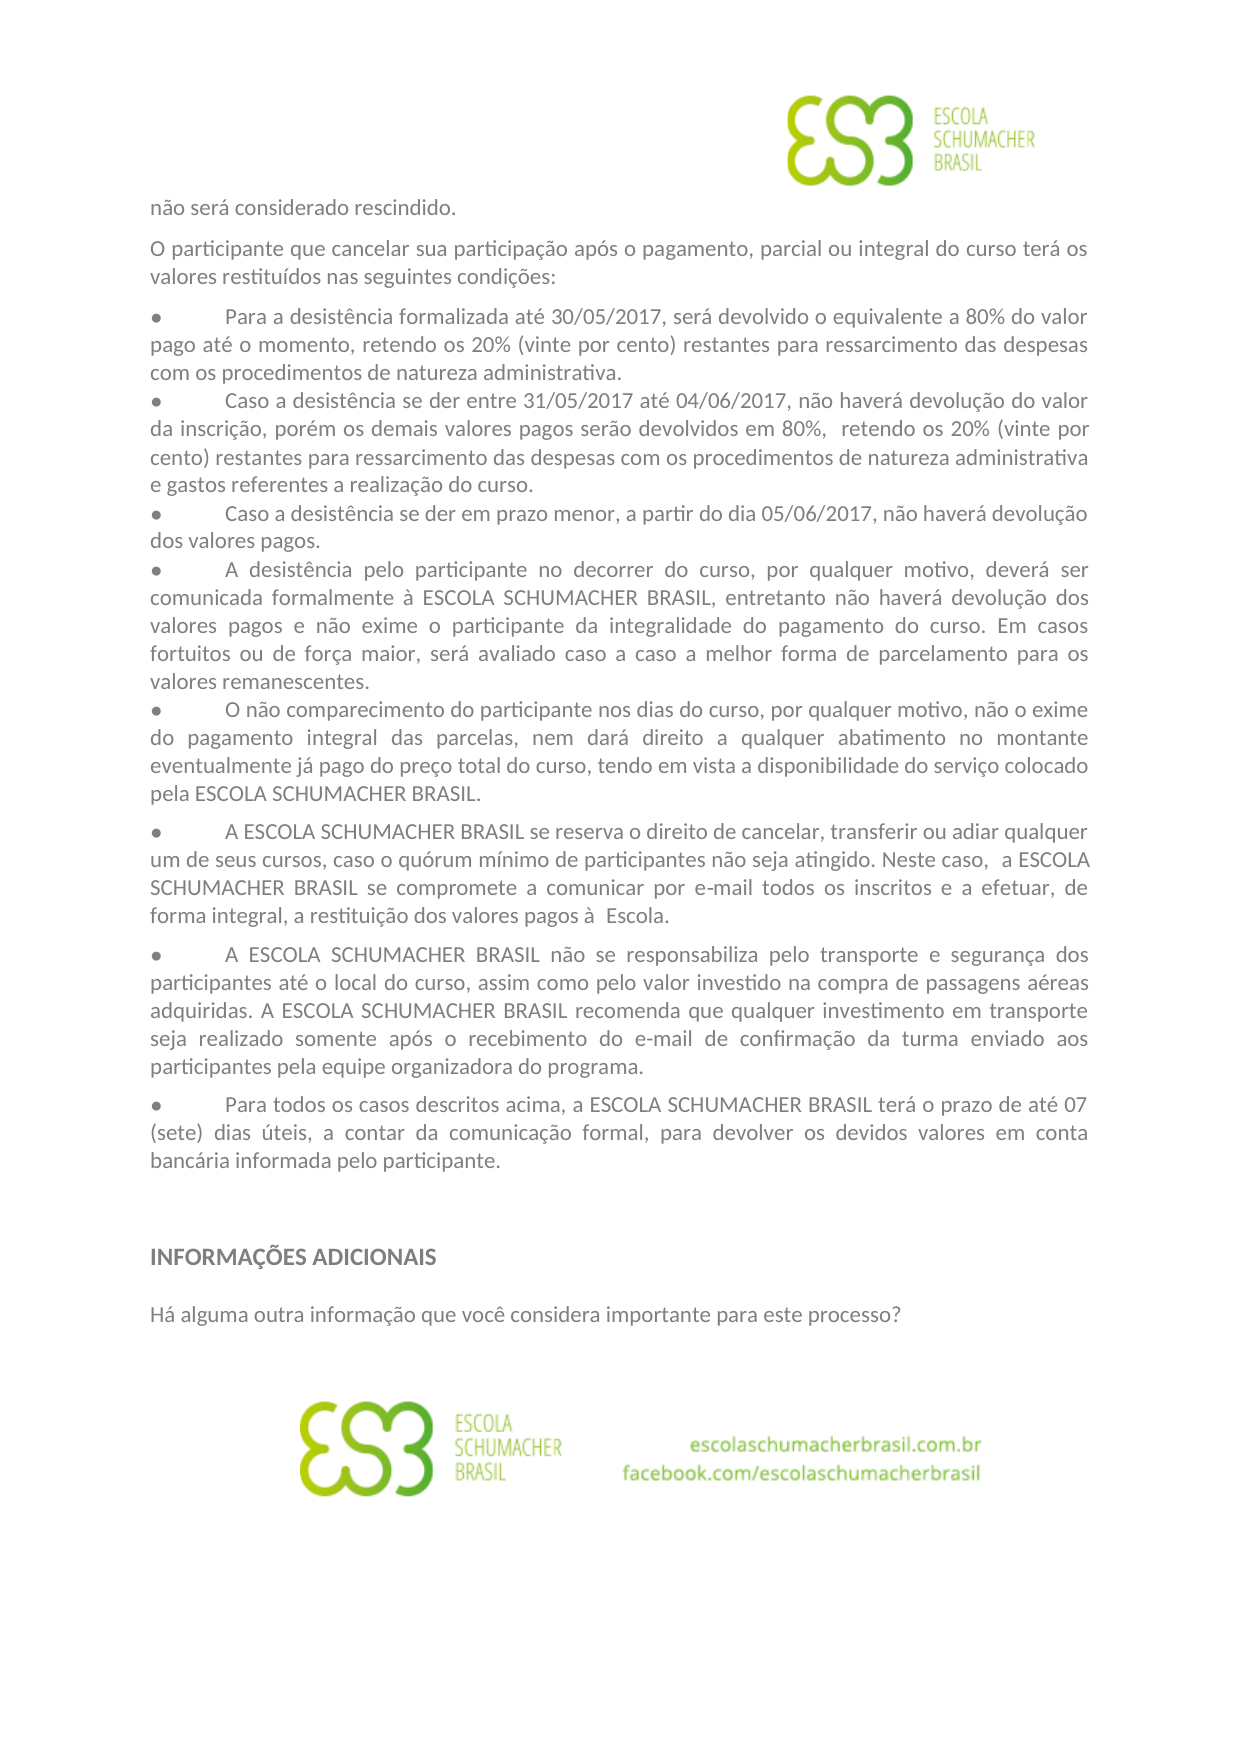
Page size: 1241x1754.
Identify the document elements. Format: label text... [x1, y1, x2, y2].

picture [787, 75, 1050, 194]
list Para todos os casos descritos acima, a ESCOLA SCHUMACHER BRASIL terá o prazo de até 07 (sete) dias úteis, a contar da comunicação formal, para devolver os devidos valores em conta bancária informada pelo participante. [150, 1090, 1090, 1174]
list A ESCOLA SCHUMACHER BRASIL se reserva o direito de cancelar, transferir ou adiar qualquer um de seus cursos, caso o quórum mínimo de participantes não seja atingido. Neste caso, a ESCOLA SCHUMACHER BRASIL se compromete a comunicar por e‐mail todos os inscritos e a efetuar, de forma integral, a restituição dos valores pagos à Escola. [150, 817, 1090, 929]
list O não comparecimento do participante nos dias do curso, por qualquer motivo, não o exime do pagamento integral das parcelas, nem dará direito a qualquer abatimento no montante eventualmente já pago do preço total do curso, tendo em vista a disponibilidade do serviço colocado pela ESCOLA SCHUMACHER BRASIL. [150, 695, 1090, 807]
list Para a desistência formalizada até 30/05/2017, será devolvido o equivalente a 80% do valor pago até o momento, retendo os 20% (vinte por cento) restantes para ressarcimento das despesas com os procedimentos de natureza administrativa. [150, 302, 1090, 387]
list Caso a desistência se der em prazo menor, a partir do dia 05/06/2017, não haverá devolução dos valores pagos. [150, 499, 1090, 555]
list Caso a desistência se der entre 31/05/2017 até 04/06/2017, não haverá devolução do valor da inscrição, porém os demais valores pagos serão devolvidos em 80%, retendo os 20% (vinte por cento) restantes para ressarcimento das despesas com os procedimentos de natureza administrativa e gastos referentes a realização do curso. [150, 387, 1090, 499]
list A ESCOLA SCHUMACHER BRASIL não se responsabiliza pelo transporte e segurança dos participantes até o local do curso, assim como pelo valor investido na compra de passagens aéreas adquiridas. A ESCOLA SCHUMACHER BRASIL recomenda que qualquer investimento em transporte seja realizado somente após o recebimento do e-mail de confirmação da turma enviado aos participantes pela equipe organizadora do programa. [150, 940, 1090, 1080]
list A desistência pelo participante no decorrer do curso, por qualquer motivo, deverá ser comunicada formalmente à ESCOLA SCHUMACHER BRASIL, entretanto não haverá devolução dos valores pagos e não exime o participante da integralidade do pagamento do curso. Em casos fortuitos ou de força maior, será avaliado caso a caso a melhor forma de parcelamento para os valores remanescentes. [150, 555, 1090, 695]
picture [300, 1379, 1013, 1505]
text O participante que cancelar sua participação após o pagamento, parcial ou integral do curso terá os valores restituídos nas seguintes condições: [150, 234, 1090, 290]
text INFORMAÇÕES ADICIONAIS Há alguma outra informação que você considera importante para este processo? [150, 1242, 1090, 1328]
